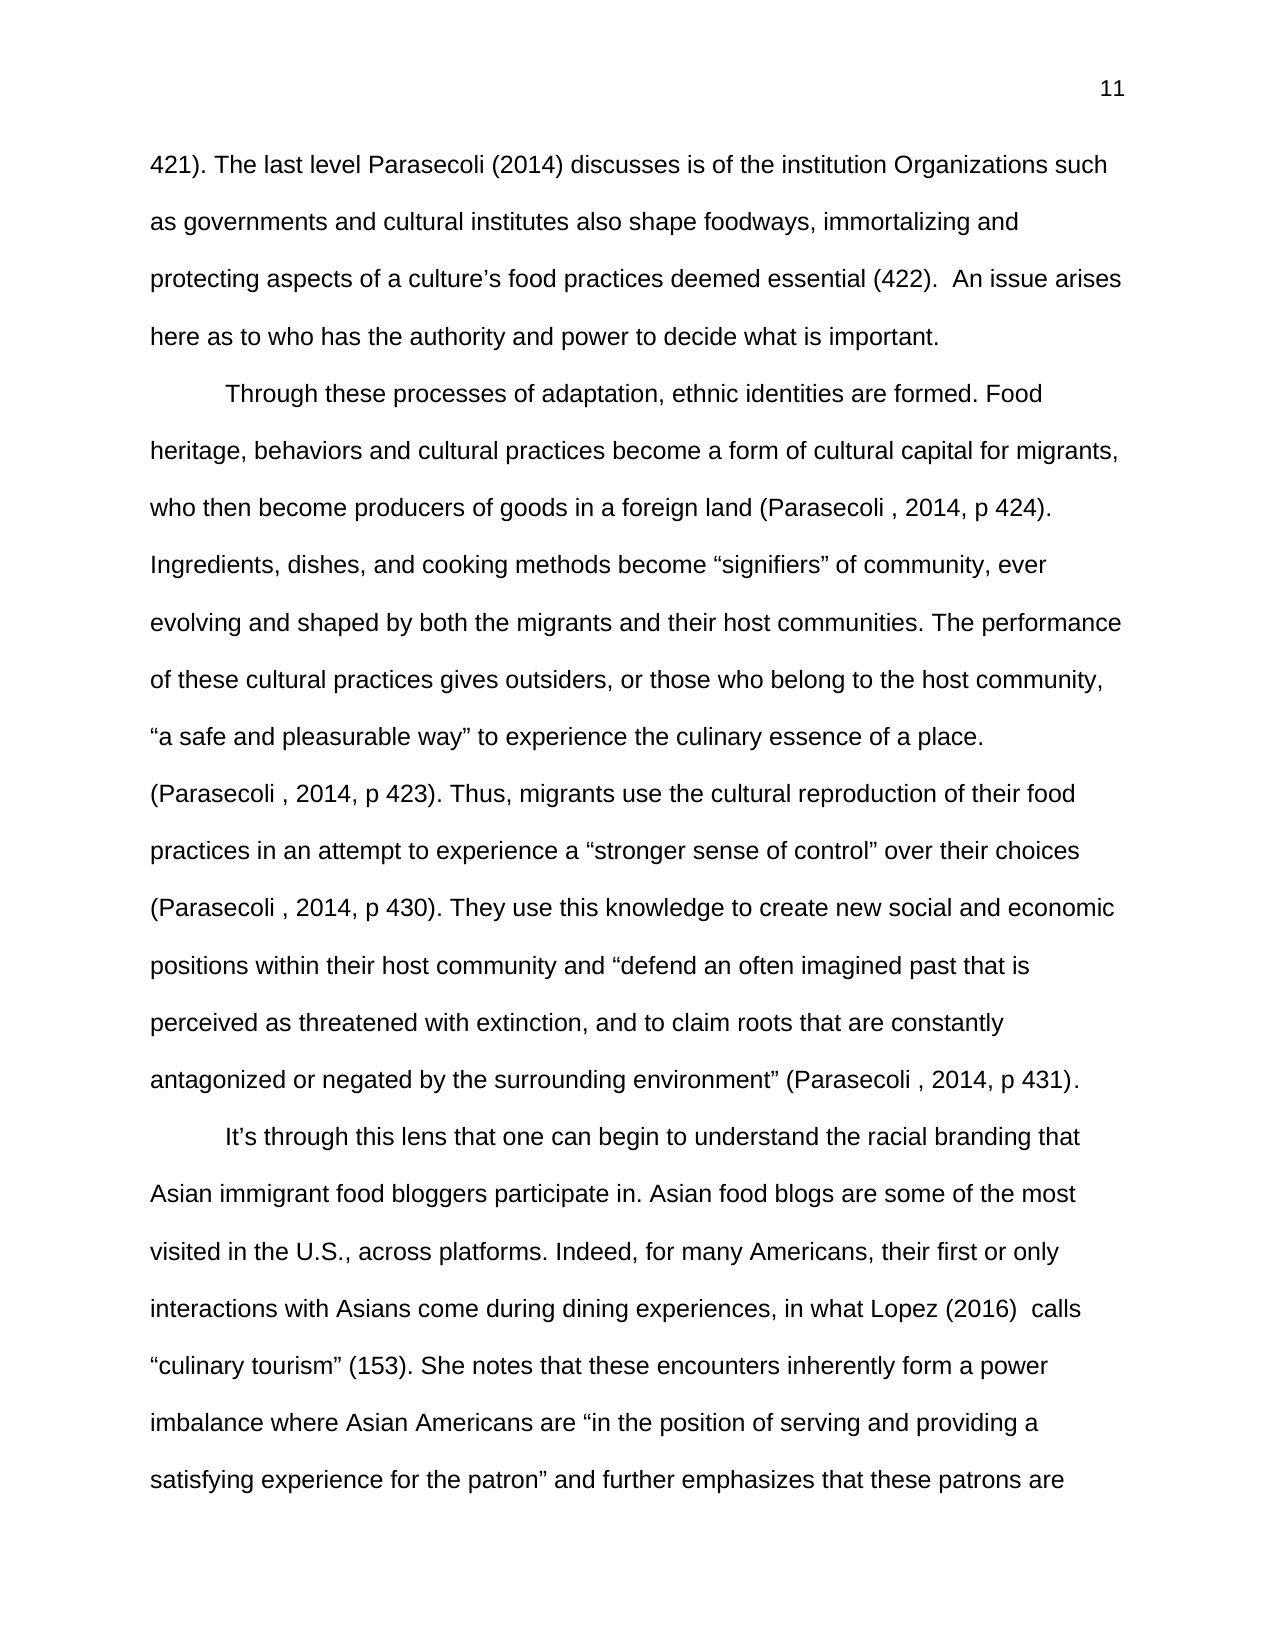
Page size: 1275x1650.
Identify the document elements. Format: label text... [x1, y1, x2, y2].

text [150, 150, 1125, 350]
text Through these processes of adaptation, ethnic identities are formed. Food heritage, behaviors and cultural practices become a form of cultural capital for migrants, who then become producers of goods in a foreign land (Parasecoli , 2014, p 424). Ingredients, dishes, and cooking methods become “signifiers” of community, ever evolving and shaped by both the migrants and their host communities. The performance of these cultural practices gives outsiders, or those who belong to the host community, “a safe and pleasurable way” to experience the culinary essence of a place. (Parasecoli , 2014, p 423). Thus, migrants use the cultural reproduction of their food practices in an attempt to experience a “stronger sense of control” over their choices (Parasecoli , 2014, p 430). They use this knowledge to create new social and economic positions within their host community and “defend an often imagined past that is perceived as threatened with extinction, and to claim roots that are constantly antagonized or negated by the surrounding environment” (Parasecoli , 2014, p 431). [150, 379, 1125, 1094]
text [150, 1122, 1125, 1494]
